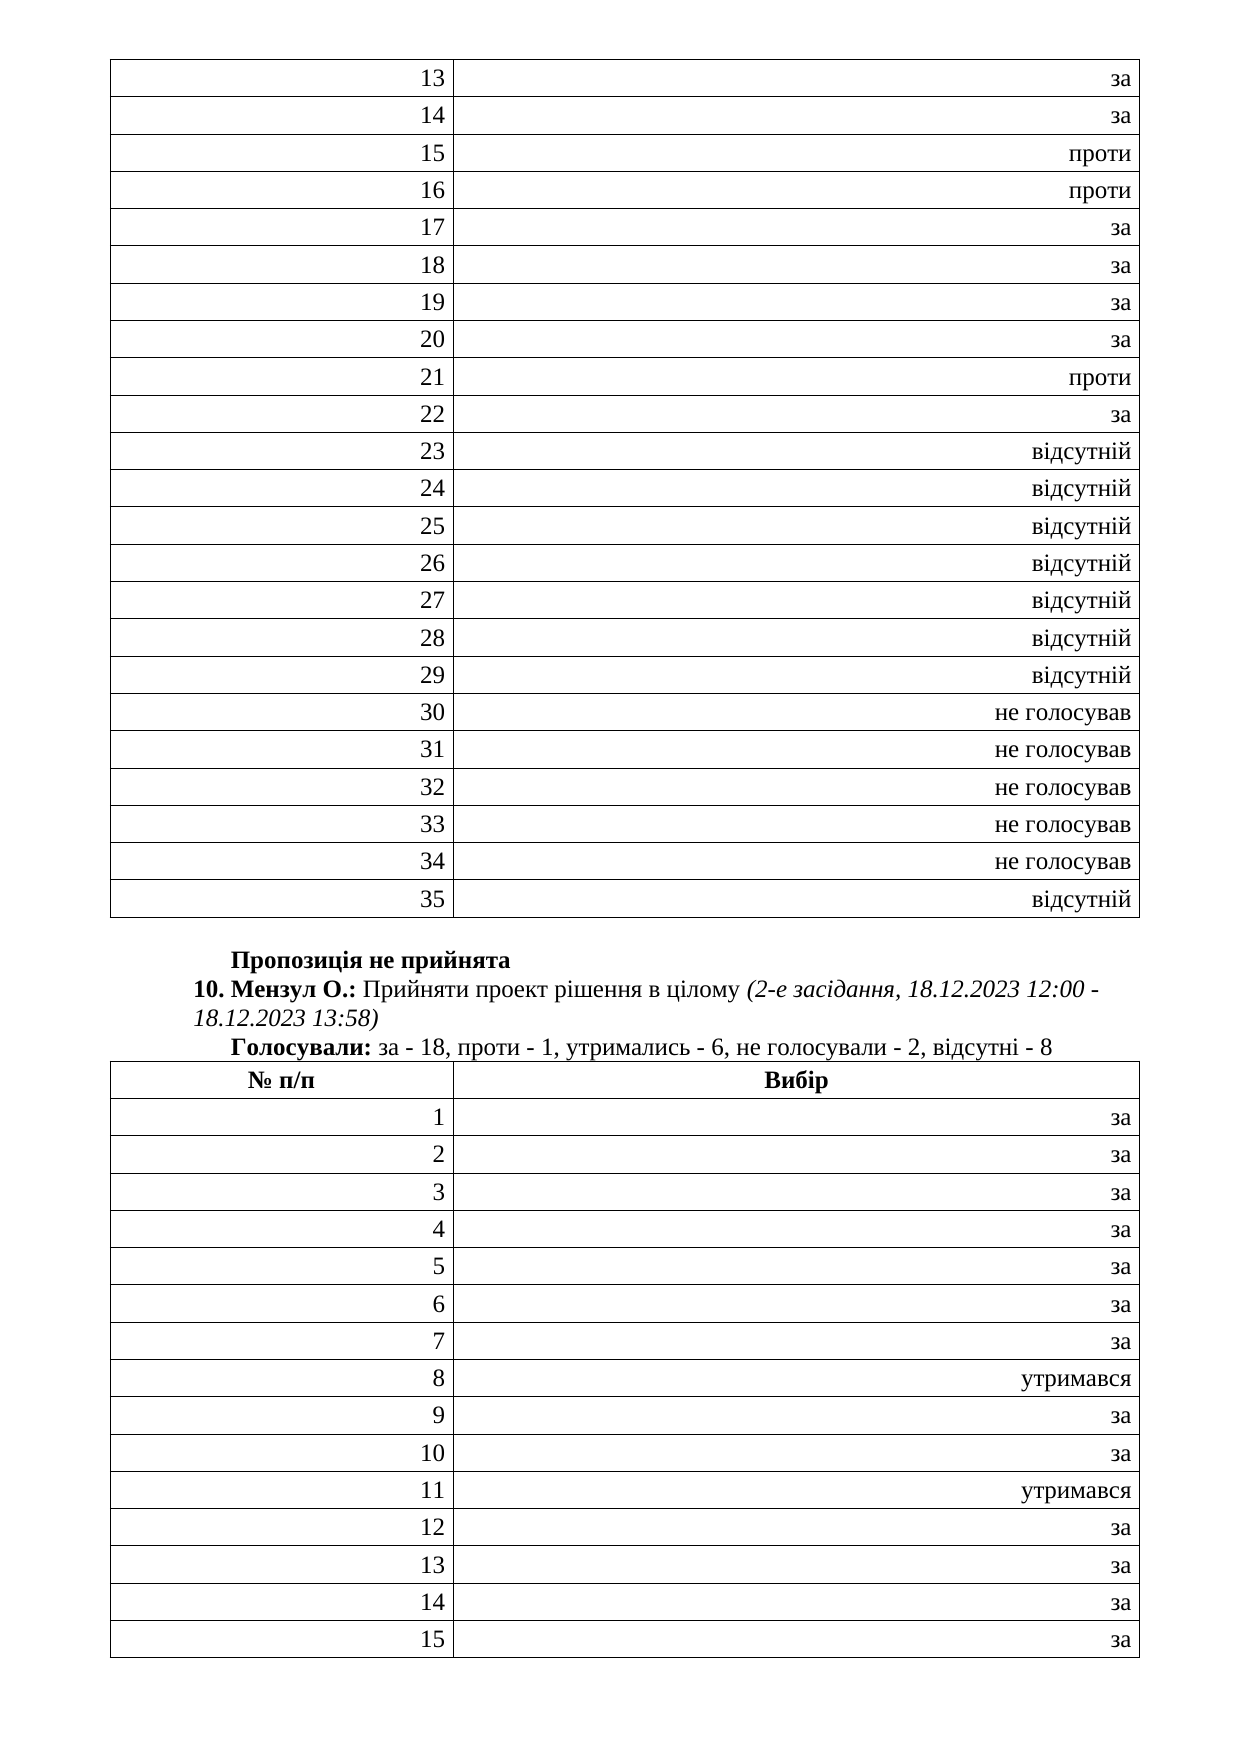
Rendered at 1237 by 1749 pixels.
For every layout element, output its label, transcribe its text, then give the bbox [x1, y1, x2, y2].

text 10. Мензул О.: Прийняти проект рішення в цілому (2-е засідання, 18.12.2023 12:00 - 18.12.2023 13:58) [193, 974, 1148, 1032]
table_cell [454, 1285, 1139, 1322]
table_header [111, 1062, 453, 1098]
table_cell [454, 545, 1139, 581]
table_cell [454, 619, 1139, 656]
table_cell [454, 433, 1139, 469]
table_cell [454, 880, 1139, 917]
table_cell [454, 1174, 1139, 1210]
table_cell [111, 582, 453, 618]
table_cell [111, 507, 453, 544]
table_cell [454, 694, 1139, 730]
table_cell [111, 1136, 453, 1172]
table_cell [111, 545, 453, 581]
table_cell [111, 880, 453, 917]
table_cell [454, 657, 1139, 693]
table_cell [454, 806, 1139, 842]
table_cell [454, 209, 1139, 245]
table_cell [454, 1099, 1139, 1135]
text Пропозиція не прийнята [231, 917, 1148, 974]
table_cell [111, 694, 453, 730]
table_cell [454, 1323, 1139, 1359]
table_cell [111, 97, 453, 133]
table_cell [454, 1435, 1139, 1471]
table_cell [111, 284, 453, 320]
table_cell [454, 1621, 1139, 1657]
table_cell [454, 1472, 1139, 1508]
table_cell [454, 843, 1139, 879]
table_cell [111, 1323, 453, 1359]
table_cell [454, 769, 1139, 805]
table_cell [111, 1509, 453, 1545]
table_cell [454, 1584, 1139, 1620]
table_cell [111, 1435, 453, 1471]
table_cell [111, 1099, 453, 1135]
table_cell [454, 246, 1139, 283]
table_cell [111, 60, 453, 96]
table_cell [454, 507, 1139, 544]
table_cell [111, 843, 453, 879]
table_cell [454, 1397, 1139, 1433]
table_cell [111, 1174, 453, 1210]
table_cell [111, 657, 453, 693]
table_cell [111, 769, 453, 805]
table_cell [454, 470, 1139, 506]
text Голосували: за - 18, проти - 1, утримались - 6, не голосували - 2, відсутні - 8 [231, 1032, 1148, 1061]
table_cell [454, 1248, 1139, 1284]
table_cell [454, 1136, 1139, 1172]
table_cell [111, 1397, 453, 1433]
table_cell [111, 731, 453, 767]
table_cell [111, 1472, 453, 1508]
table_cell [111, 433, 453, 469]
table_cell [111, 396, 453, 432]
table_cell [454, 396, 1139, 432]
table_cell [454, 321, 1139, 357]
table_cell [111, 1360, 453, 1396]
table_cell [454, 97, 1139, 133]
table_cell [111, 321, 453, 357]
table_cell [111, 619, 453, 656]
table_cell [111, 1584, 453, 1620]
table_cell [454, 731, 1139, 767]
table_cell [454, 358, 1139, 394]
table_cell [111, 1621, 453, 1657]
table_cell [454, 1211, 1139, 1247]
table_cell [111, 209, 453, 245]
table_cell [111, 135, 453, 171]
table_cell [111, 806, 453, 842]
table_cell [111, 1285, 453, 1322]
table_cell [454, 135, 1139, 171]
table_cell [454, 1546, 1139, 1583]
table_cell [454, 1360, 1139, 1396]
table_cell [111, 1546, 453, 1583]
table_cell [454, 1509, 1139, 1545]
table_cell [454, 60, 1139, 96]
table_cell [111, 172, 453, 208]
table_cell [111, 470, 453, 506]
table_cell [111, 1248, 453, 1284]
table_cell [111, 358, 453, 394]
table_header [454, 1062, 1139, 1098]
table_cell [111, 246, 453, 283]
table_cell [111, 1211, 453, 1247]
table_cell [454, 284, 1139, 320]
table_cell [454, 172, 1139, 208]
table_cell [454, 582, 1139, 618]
